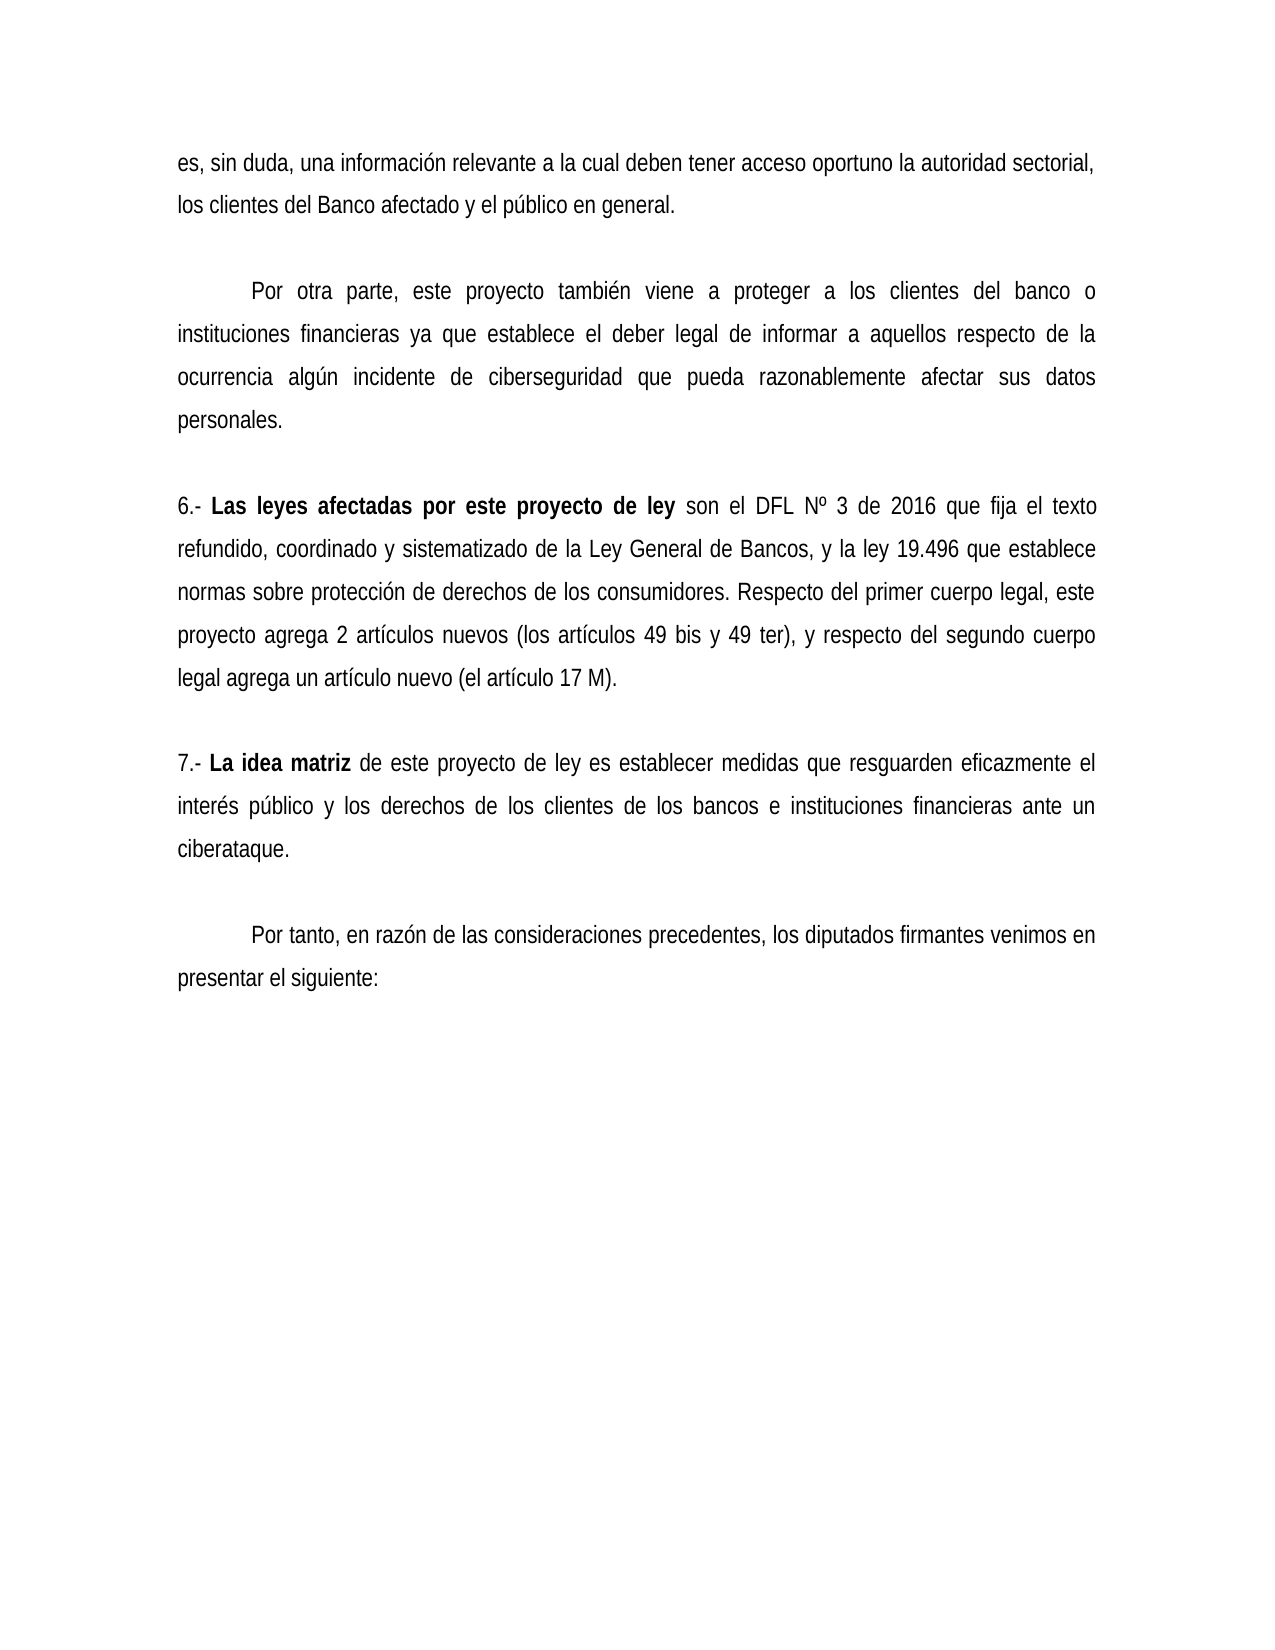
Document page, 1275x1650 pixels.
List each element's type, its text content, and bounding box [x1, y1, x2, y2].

text 6.- Las leyes afectadas por este proyecto de ley son el DFL Nº 3 de 2016 que fija el texto refundido, coordinado y sistematizado de la Ley General de Bancos, y la ley 19.496 que establece normas sobre protección de derechos de los consumidores. Respecto del primer cuerpo legal, este proyecto agrega 2 artículos nuevos (los artículos 49 bis y 49 ter), y respecto del segundo cuerpo legal agrega un artículo nuevo (el artículo 17 M). [177, 491, 1098, 691]
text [177, 148, 1098, 219]
text Por tanto, en razón de las consideraciones precedentes, los diputados firmantes venimos en presentar el siguiente: [177, 920, 1098, 992]
text 7.- La idea matriz de este proyecto de ley es establecer medidas que resguarden eficazmente el interés público y los derechos de los clientes de los bancos e instituciones financieras ante un ciberataque. [177, 748, 1098, 863]
text Por otra parte, este proyecto también viene a proteger a los clientes del banco o instituciones financieras ya que establece el deber legal de informar a aquellos respecto de la ocurrencia algún incidente de ciberseguridad que pueda razonablemente afectar sus datos personales. [177, 276, 1098, 434]
